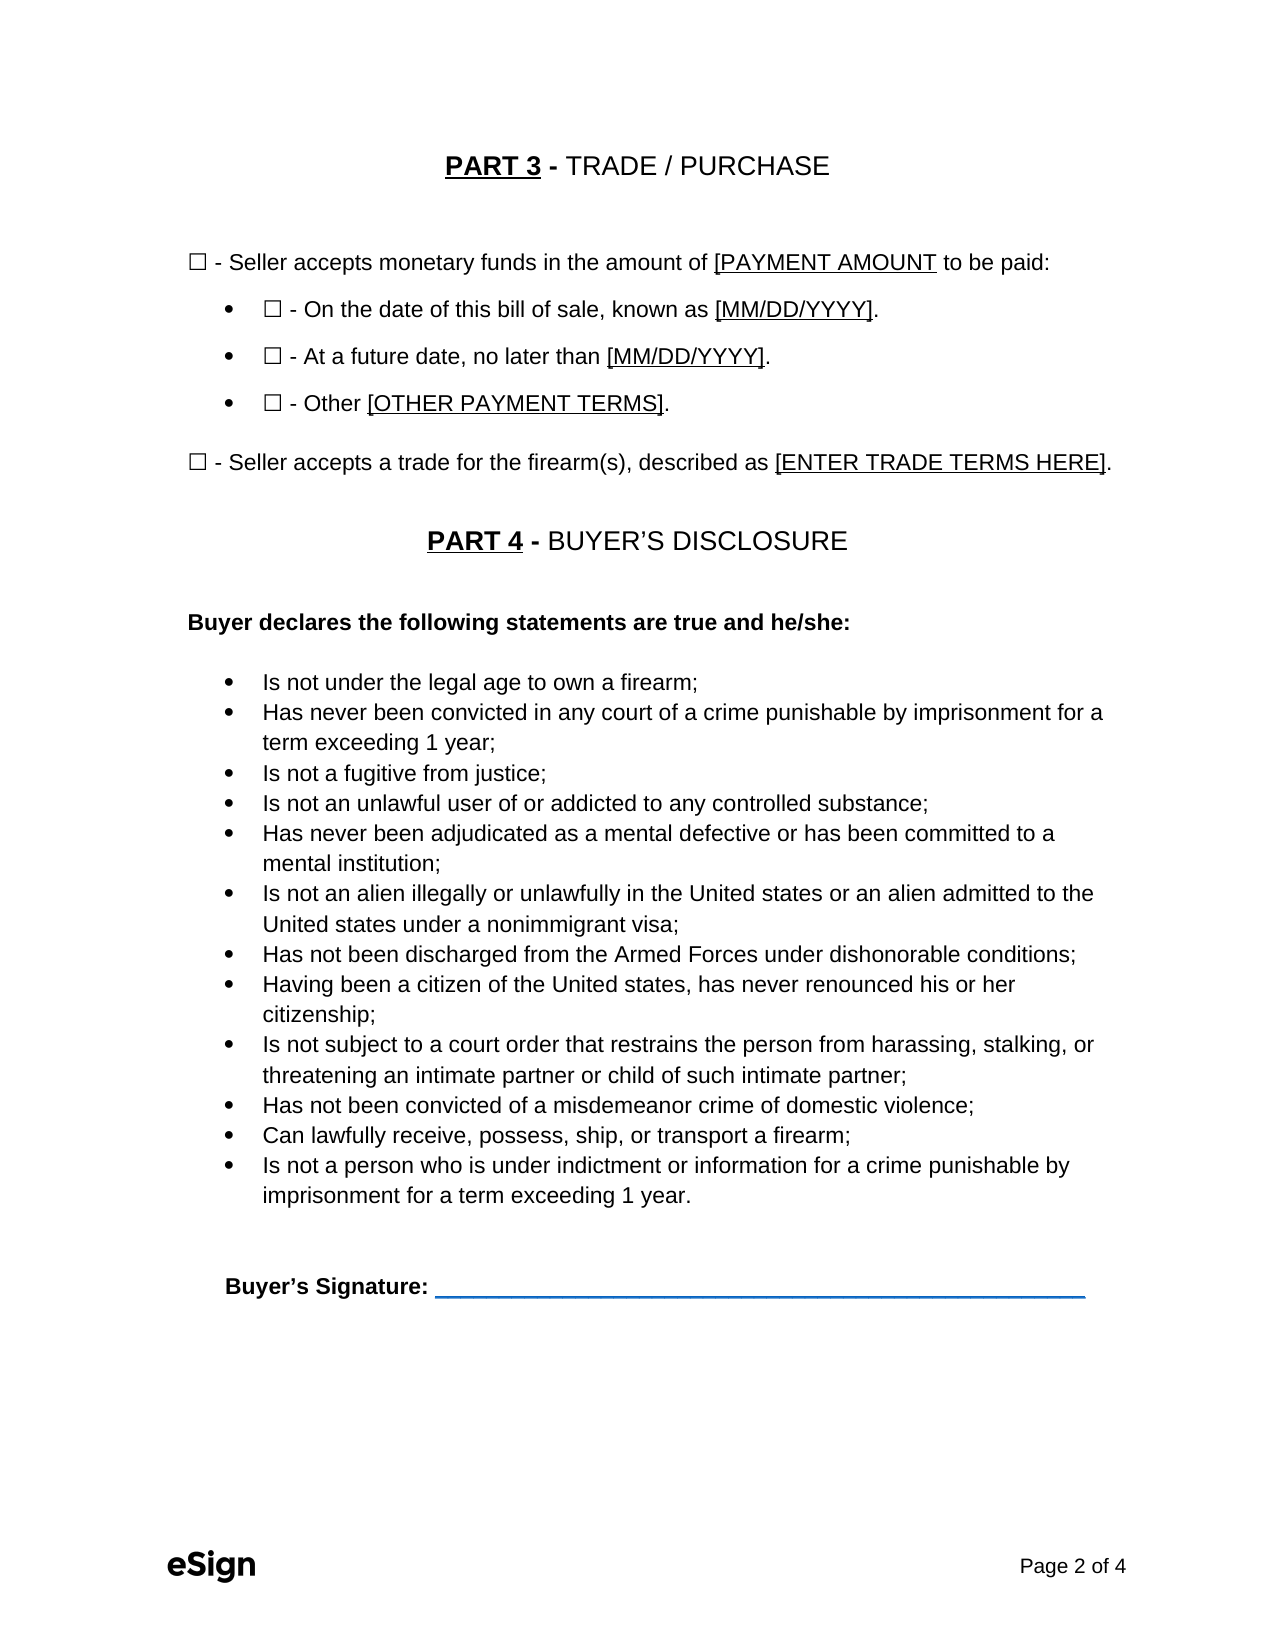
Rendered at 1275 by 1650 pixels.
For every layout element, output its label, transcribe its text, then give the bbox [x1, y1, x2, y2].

list Has never been convicted in any court of a crime punishable by imprisonment for a term exceeding 1 year; [225, 699, 1125, 756]
list Is not a person who is under indictment or information for a crime punishable by imprisonment for a term exceeding 1 year. [225, 1152, 1125, 1209]
list Is not subject to a court order that restrains the person from harassing, stalking, or threatening an intimate partner or child of such intimate partner; [225, 1031, 1125, 1088]
list Is not a fugitive from justice; [225, 759, 1125, 786]
list PART 4 - BUYER’S DISCLOSURE [150, 524, 1125, 556]
list Can lawfully receive, possess, ship, or transport a firearm; [225, 1122, 1125, 1148]
text - Seller accepts monetary funds in the amount of [PAYMENT AMOUNT to be paid: [187, 246, 1125, 278]
list Has never been adjudicated as a mental defective or has been committed to a mental institution; [225, 820, 1125, 876]
text Buyer’s Signature: ___________________________________________________ [225, 1273, 1125, 1299]
text - Seller accepts a trade for the firearm(s), described as [ENTER TRADE TERMS HERE]. [187, 446, 1125, 478]
list PART 3 - TRADE / PURCHASE [150, 150, 1125, 181]
list Is not an unlawful user of or addicted to any controlled substance; [225, 790, 1125, 816]
list Has not been convicted of a misdemeanor crime of domestic violence; [225, 1092, 1125, 1118]
list - On the date of this bill of sale, known as [MM/DD/YYYY]. [225, 293, 1125, 324]
text Buyer declares the following statements are true and he/she: [187, 608, 1125, 635]
picture [150, 1534, 276, 1595]
list - Other [OTHER PAYMENT TERMS]. [225, 387, 1125, 418]
list - At a future date, no later than [MM/DD/YYYY]. [225, 340, 1125, 371]
list Has not been discharged from the Armed Forces under dishonorable conditions; [225, 941, 1125, 967]
list Is not an alien illegally or unlawfully in the United states or an alien admitted to the United states under a nonimmigrant visa; [225, 880, 1125, 937]
list Having been a citizen of the United states, has never renounced his or her citizenship; [225, 971, 1125, 1027]
list Is not under the legal age to own a firearm; [225, 669, 1125, 695]
